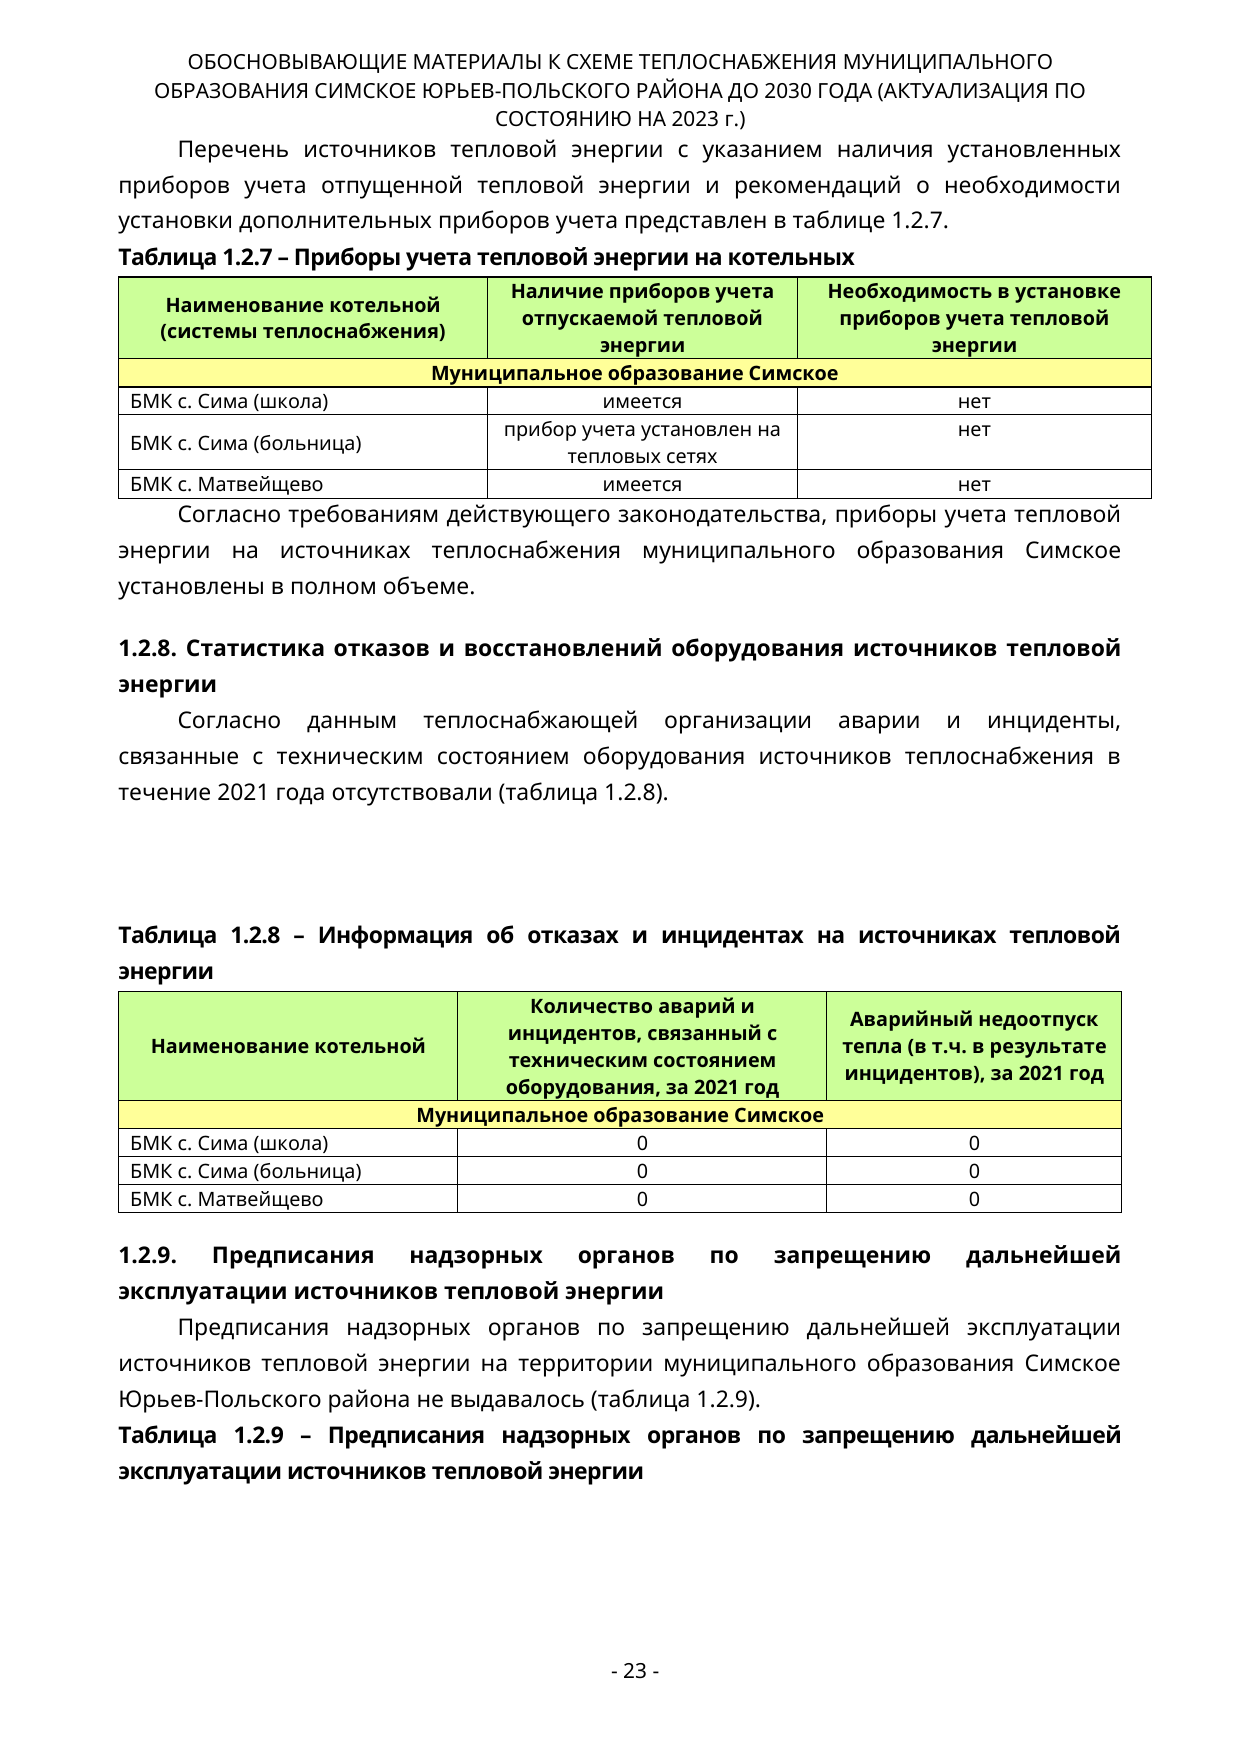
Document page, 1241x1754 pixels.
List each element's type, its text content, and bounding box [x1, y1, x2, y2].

table_cell нет [798, 415, 1151, 469]
table_cell БМК с. Сима (школа) [119, 388, 487, 414]
text Согласно требованиям действующего законодательства, приборы учета тепловой энергии на источниках теплоснабжения муниципального образования Симское установлены в полном объеме. [118, 499, 1122, 602]
table_header Наименование котельной (системы теплоснабжения) [119, 278, 487, 358]
text Согласно данным теплоснабжающей организации аварии и инциденты, связанные с техническим состоянием оборудования источников теплоснабжения в течение 2021 года отсутствовали (таблица 1.2.8). [118, 704, 1122, 807]
table_cell 0 [458, 1157, 826, 1184]
table_cell нет [798, 388, 1151, 414]
table_cell БМК с. Сима (больница) [119, 415, 487, 469]
text Предписания надзорных органов по запрещению дальнейшей эксплуатации источников тепловой энергии на территории муниципального образования Симское Юрьев-Польского района не выдавалось (таблица 1.2.9). [118, 1311, 1122, 1414]
table_cell 0 [827, 1185, 1121, 1212]
table_cell 0 [827, 1129, 1121, 1156]
text Таблица 1.2.9 – Предписания надзорных органов по запрещению дальнейшей эксплуатации источников тепловой энергии [118, 1419, 1122, 1486]
text 1.2.9. Предписания надзорных органов по запрещению дальнейшей эксплуатации источников тепловой энергии [118, 1239, 1122, 1306]
table_header Наличие приборов учета отпускаемой тепловой энергии [488, 278, 797, 358]
text Таблица 1.2.7 – Приборы учета тепловой энергии на котельных [118, 240, 1122, 272]
text 1.2.8. Статистика отказов и восстановлений оборудования источников тепловой энергии [118, 632, 1122, 699]
table_cell нет [798, 470, 1151, 497]
table_cell имеется [488, 470, 797, 497]
table_cell БМК с. Сима (больница) [119, 1157, 457, 1184]
table_header Аварийный недоотпуск тепла (в т.ч. в результате инцидентов), за 2021 год [827, 992, 1121, 1100]
table_header Наименование котельной [119, 992, 457, 1100]
table_header Необходимость в установке приборов учета тепловой энергии [798, 278, 1151, 358]
table_cell прибор учета установлен на тепловых сетях [488, 415, 797, 469]
table_cell имеется [488, 388, 797, 414]
table_header Количество аварий и инцидентов, связанный с техническим состоянием оборудования, за 2021 год [458, 992, 826, 1100]
table_cell БМК с. Матвейщево [119, 470, 487, 497]
table_cell БМК с. Сима (школа) [119, 1129, 457, 1156]
table_cell 0 [458, 1185, 826, 1212]
text Таблица 1.2.8 – Информация об отказах и инцидентах на источниках тепловой энергии [118, 919, 1122, 987]
table_cell 0 [827, 1157, 1121, 1184]
table_cell 0 [458, 1129, 826, 1156]
table_cell БМК с. Матвейщево [119, 1185, 457, 1212]
table_cell Муниципальное образование Симское [119, 359, 1151, 386]
text Перечень источников тепловой энергии с указанием наличия установленных приборов учета отпущенной тепловой энергии и рекомендаций о необходимости установки дополнительных приборов учета представлен в таблице 1.2.7. [118, 133, 1122, 236]
table_cell Муниципальное образование Симское [119, 1101, 1121, 1128]
